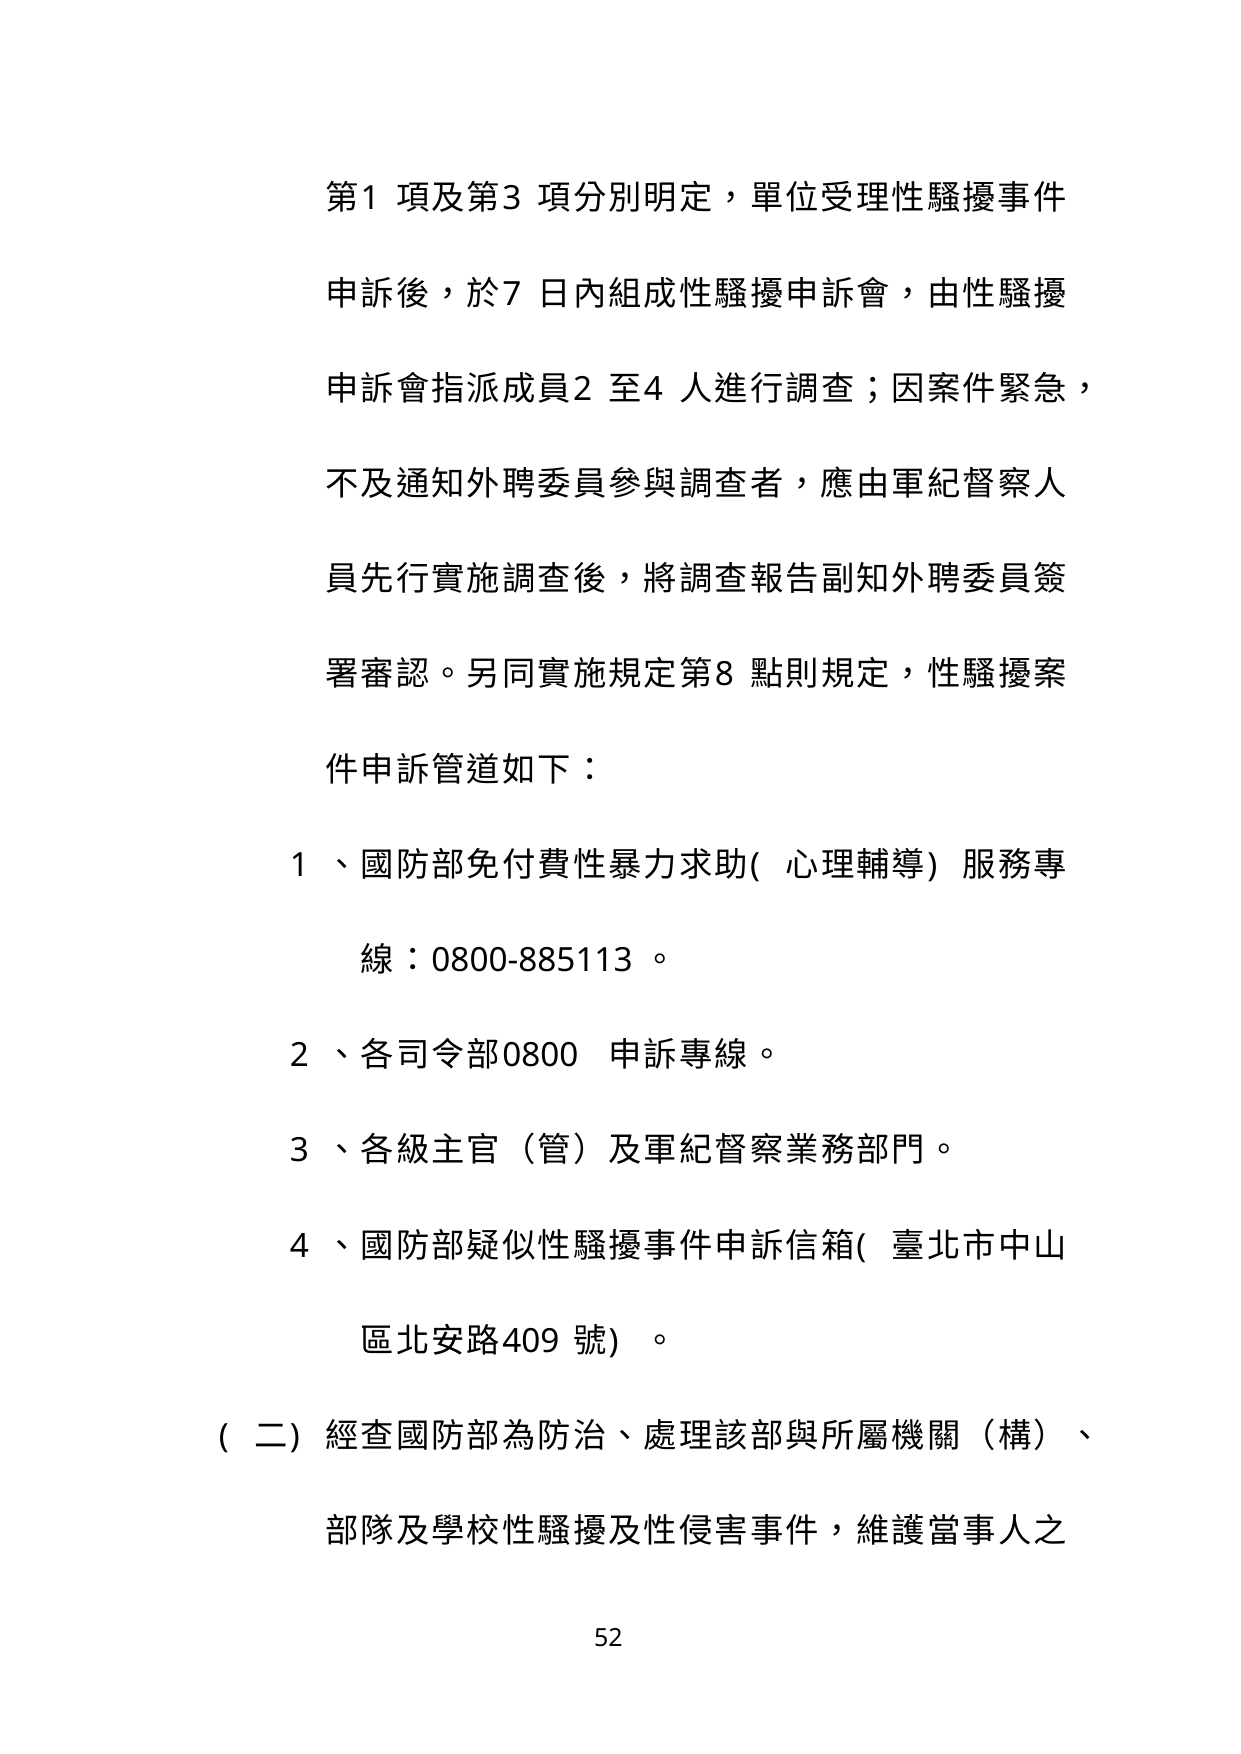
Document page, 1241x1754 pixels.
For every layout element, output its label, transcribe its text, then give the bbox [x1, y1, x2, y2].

subtitle 各級主官（管）及軍紀督察業務部門。 [272, 1100, 1069, 1195]
subtitle 國防部疑似性騷擾事件申訴信箱(臺北市中山區北安路409號)。 [272, 1195, 1069, 1385]
subtitle 國防部免付費性暴力求助(心理輔導)服務專線：0800-885113。 [272, 814, 1069, 1004]
subtitle 各司令部0800申訴專線。 [272, 1004, 1069, 1100]
